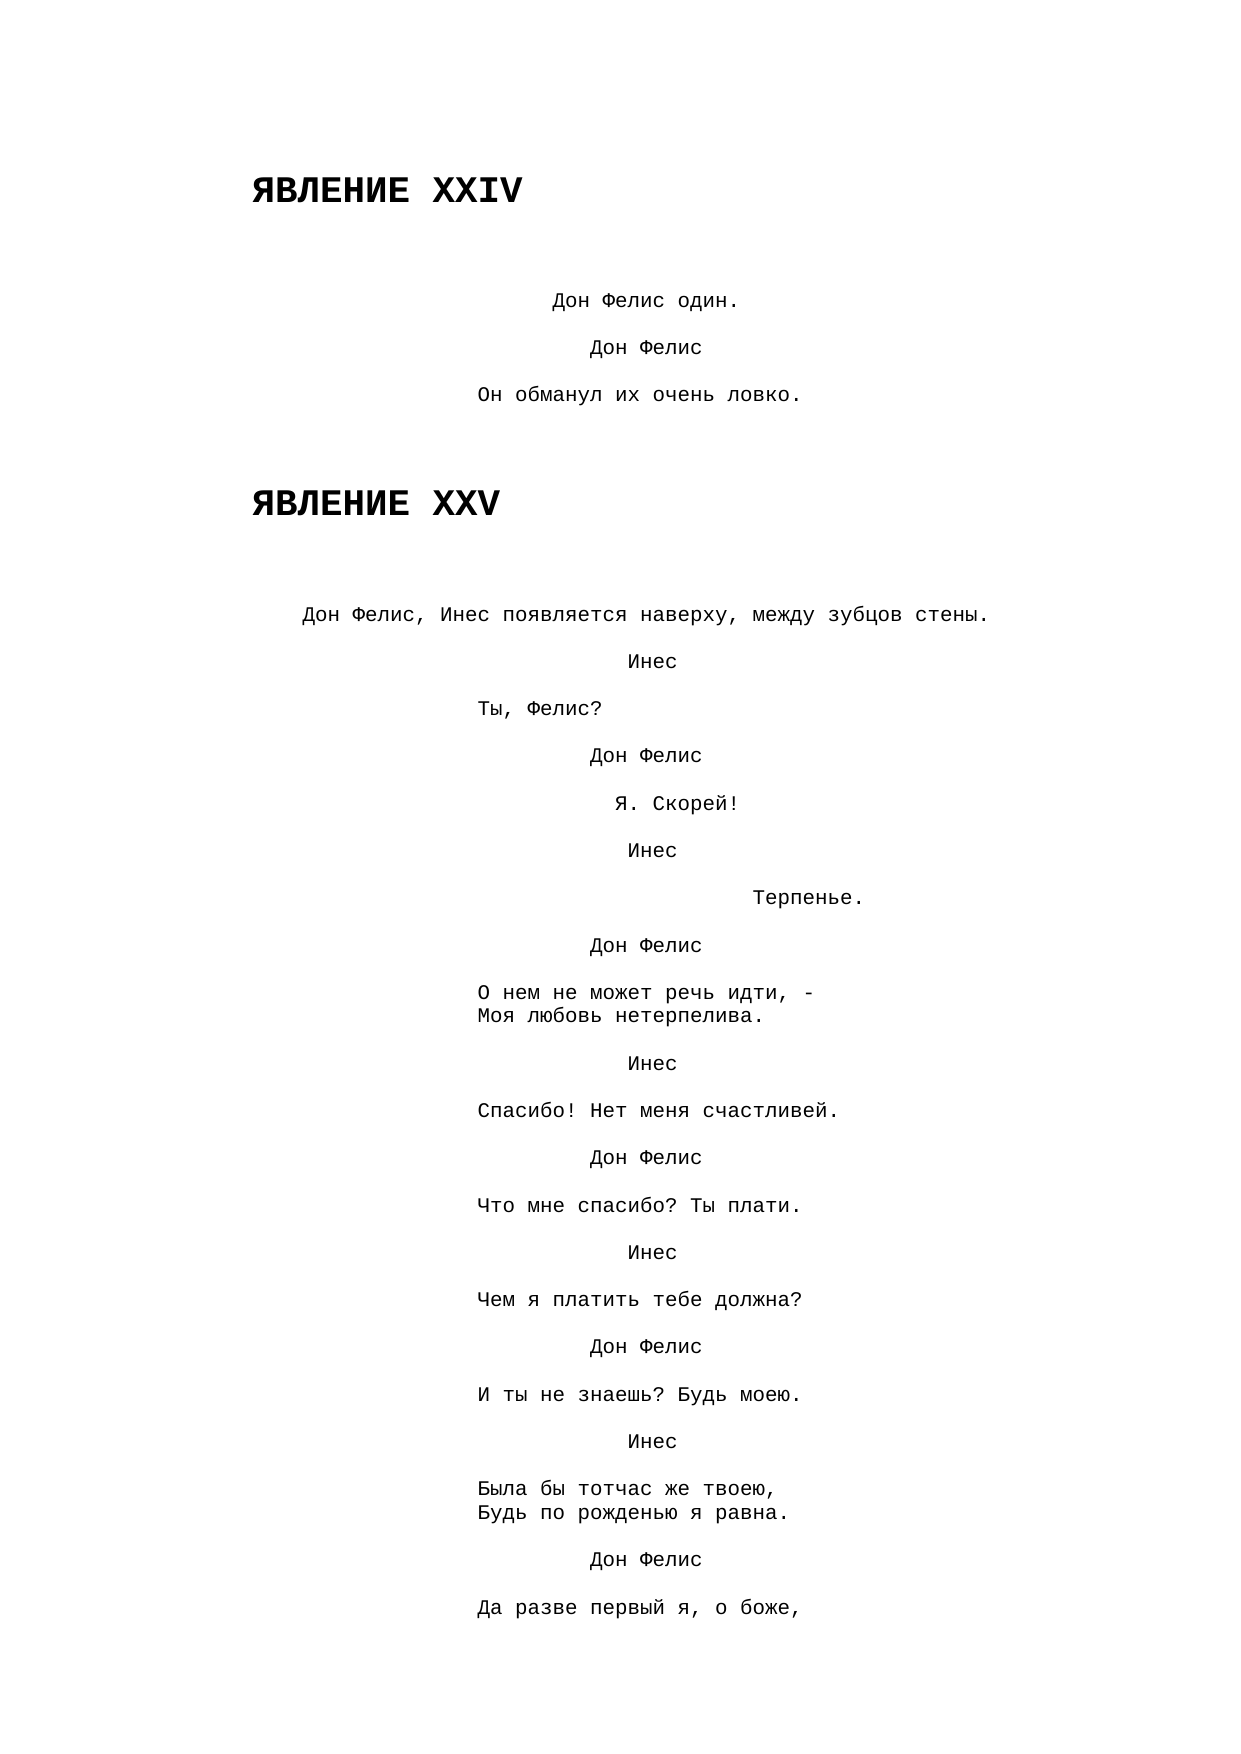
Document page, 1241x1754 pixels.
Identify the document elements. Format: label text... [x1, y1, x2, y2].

text Будь по рожденью я равна. [177, 1502, 1152, 1526]
text Моя любовь нетерпелива. [177, 1006, 1152, 1029]
text Инес [177, 1053, 1152, 1076]
text Спасибо! Нет меня счастливей. [177, 1100, 1152, 1124]
text Дон Фелис [177, 1147, 1152, 1171]
text Инес [177, 1431, 1152, 1455]
text Дон Фелис [177, 1549, 1152, 1573]
text Инес [177, 651, 1152, 674]
text Дон Фелис [177, 1337, 1152, 1360]
text О нем не может речь идти, - [177, 982, 1152, 1006]
text Я. Скорей! [177, 793, 1152, 816]
text Ты, Фелис? [177, 698, 1152, 722]
text Инес [177, 1242, 1152, 1266]
text И ты не знаешь? Будь моею. [177, 1384, 1152, 1407]
text Что мне спасибо? Ты плати. [177, 1195, 1152, 1218]
text Терпенье. [177, 887, 1152, 911]
text Была бы тотчас же твоею, [177, 1478, 1152, 1502]
text Дон Фелис [177, 745, 1152, 769]
text Дон Фелис [177, 934, 1152, 958]
text Дон Фелис один. [177, 290, 1152, 313]
text Дон Фелис, Инес появляется наверху, между зубцов стены. [177, 603, 1152, 627]
subtitle ЯВЛЕНИЕ XXIV [252, 171, 1152, 213]
subtitle ЯВЛЕНИЕ XXV [252, 484, 1152, 527]
text Он обманул их очень ловко. [177, 384, 1152, 408]
text Инес [177, 840, 1152, 864]
text Дон Фелис [177, 337, 1152, 361]
text Да разве первый я, о боже, [177, 1597, 1152, 1620]
text Чем я платить тебе должна? [177, 1289, 1152, 1313]
